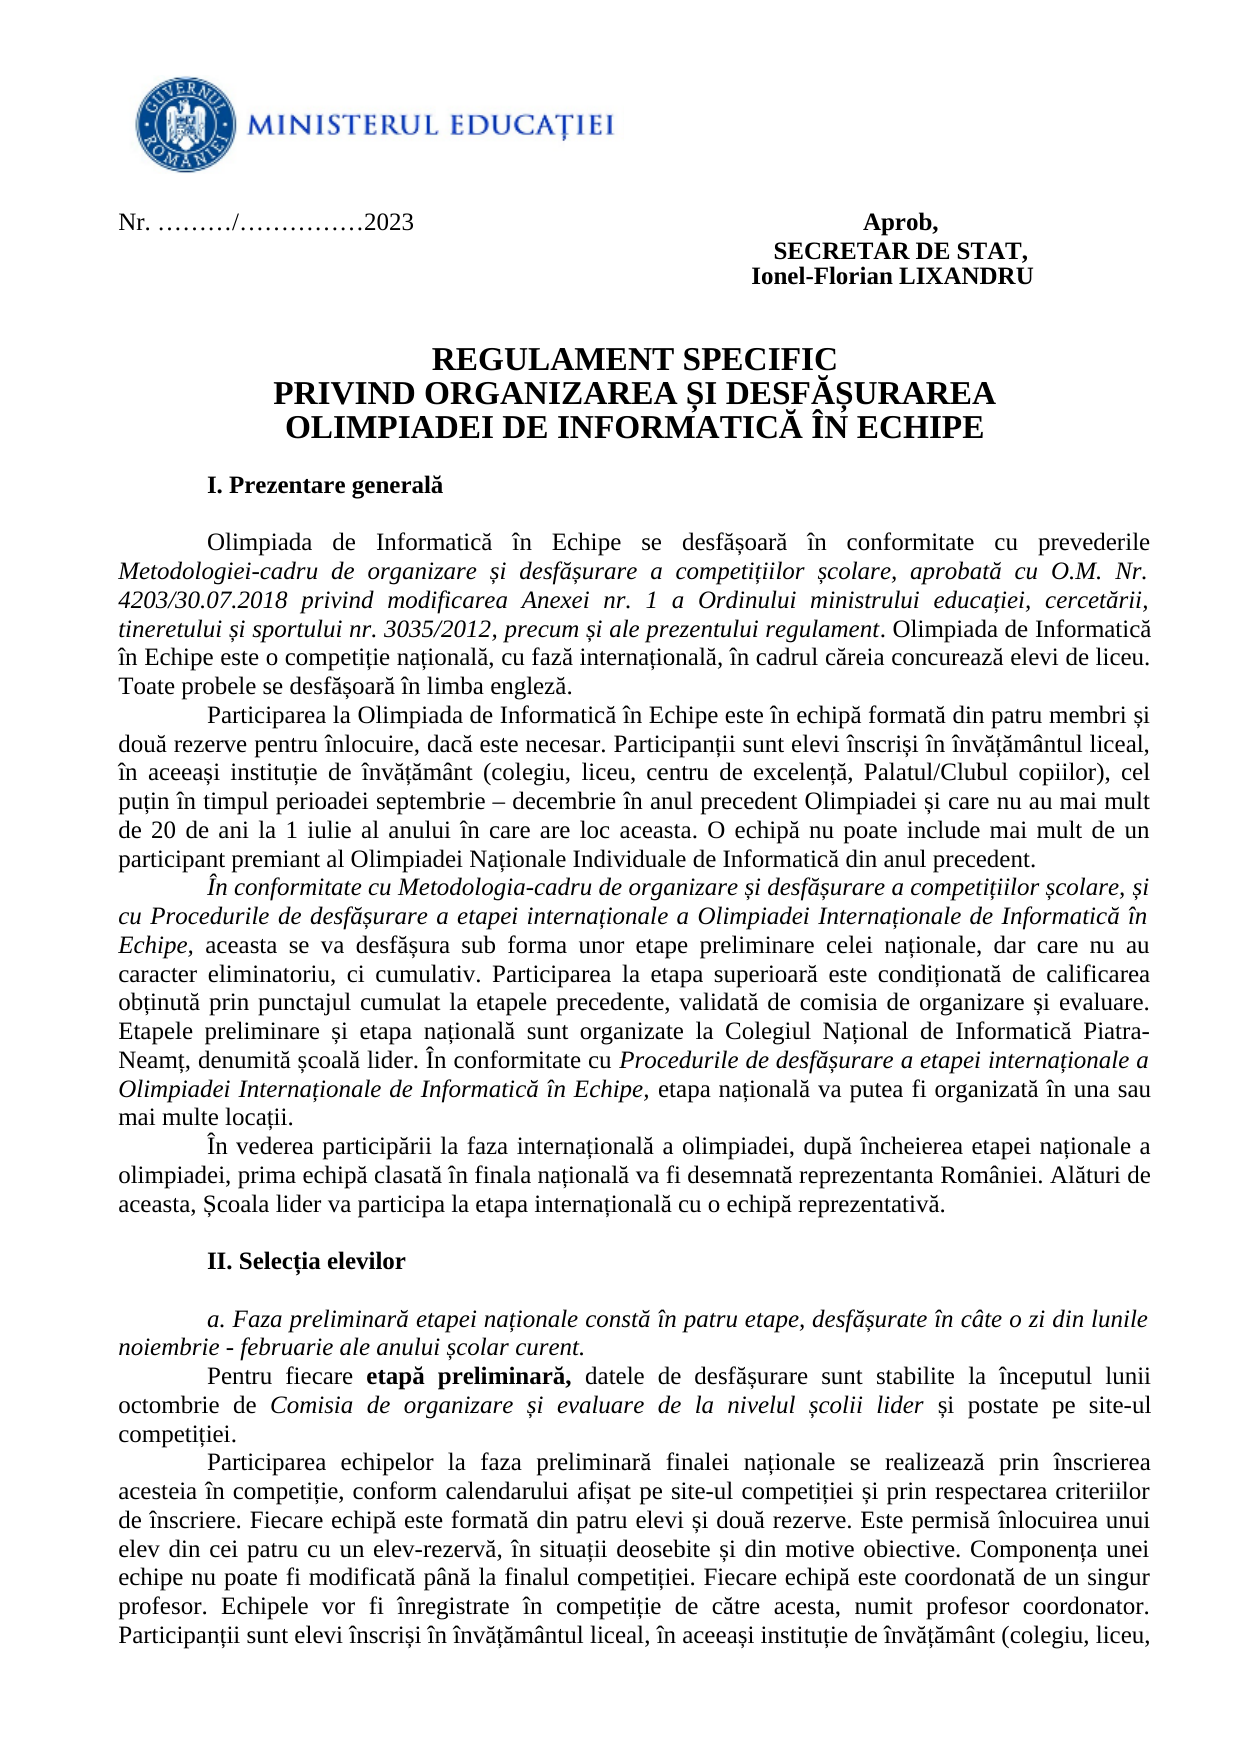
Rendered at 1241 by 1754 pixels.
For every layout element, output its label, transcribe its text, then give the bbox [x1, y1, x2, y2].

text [118, 1447, 1152, 1649]
text SECRETAR DE STAT, [118, 236, 1152, 264]
text Ionel-Florian LIXANDRU [118, 264, 1034, 289]
text În conformitate cu Metodologia-cadru de organizare și desfășurare a competițiilor școlare, și cu Procedurile de desfășurare a etapei internaționale a Olimpiadei Internaționale de Informatică în Echipe, aceasta se va desfășura sub forma unor etape preliminare celei naționale, dar care nu au caracter eliminatoriu, ci cumulativ. Participarea la etapa superioară este condiționată de calificarea obținută prin punctajul cumulat la etapele precedente, validată de comisia de organizare și evaluare. Etapele preliminare și etapa națională sunt organizate la Colegiul Național de Informatică Piatra-Neamț, denumită școală lider. În conformitate cu Procedurile de desfășurare a etapei internaționale a Olimpiadei Internaționale de Informatică în Echipe, etapa națională va putea fi organizată în una sau mai multe locații. [118, 872, 1152, 1131]
text OLIMPIADEI DE INFORMATICĂ ÎN ECHIPE [118, 411, 1152, 445]
picture [118, 75, 624, 174]
text Participarea la Olimpiada de Informatică în Echipe este în echipă formată din patru membri și două rezerve pentru înlocuire, dacă este necesar. Participanții sunt elevi înscriși în învățământul liceal, în aceeași instituție de învățământ (colegiu, liceu, centru de excelență, Palatul/Clubul copiilor), cel puțin în timpul perioadei septembrie – decembrie în anul precedent Olimpiadei și care nu au mai mult de 20 de ani la 1 iulie al anului în care are loc aceasta. O echipă nu poate include mai mult de un participant premiant al Olimpiadei Naționale Individuale de Informatică din anul precedent. [118, 700, 1152, 872]
text Olimpiada de Informatică în Echipe se desfășoară în conformitate cu prevederile Metodologiei-cadru de organizare și desfășurare a competițiilor școlare, aprobată cu O.M. Nr. 4203/30.07.2018 privind modificarea Anexei nr. 1 a Ordinului ministrului educației, cercetării, tineretului și sportului nr. 3035/2012, precum și ale prezentului regulament. Olimpiada de Informatică în Echipe este o competiție națională, cu fază internațională, în cadrul căreia concurează elevi de liceu. Toate probele se desfășoară în limba engleză. [118, 527, 1152, 700]
text În vederea participării la faza internațională a olimpiadei, după încheierea etapei naționale a olimpiadei, prima echipă clasată în finala națională va fi desemnată reprezentanta României. Alături de aceasta, Școala lider va participa la etapa internațională cu o echipă reprezentativă. [118, 1131, 1152, 1217]
text Pentru fiecare etapă preliminară, datele de desfășurare sunt stabilite la începutul lunii octombrie de Comisia de organizare și evaluare de la nivelul școlii lider și postate pe site-ul competiției. [118, 1361, 1152, 1447]
text I. Prezentare generală [118, 470, 1152, 499]
text a. Faza preliminară etapei naționale constă în patru etape, desfășurate în câte o zi din lunile noiembrie - februarie ale anului școlar curent. [118, 1304, 1152, 1361]
text II. Selecția elevilor [118, 1246, 1152, 1275]
text Nr. ………/……………2023 Aprob, [118, 207, 1152, 236]
text REGULAMENT SPECIFIC [118, 339, 1152, 378]
text PRIVIND ORGANIZAREA ȘI DESFĂȘURAREA [118, 378, 1152, 411]
